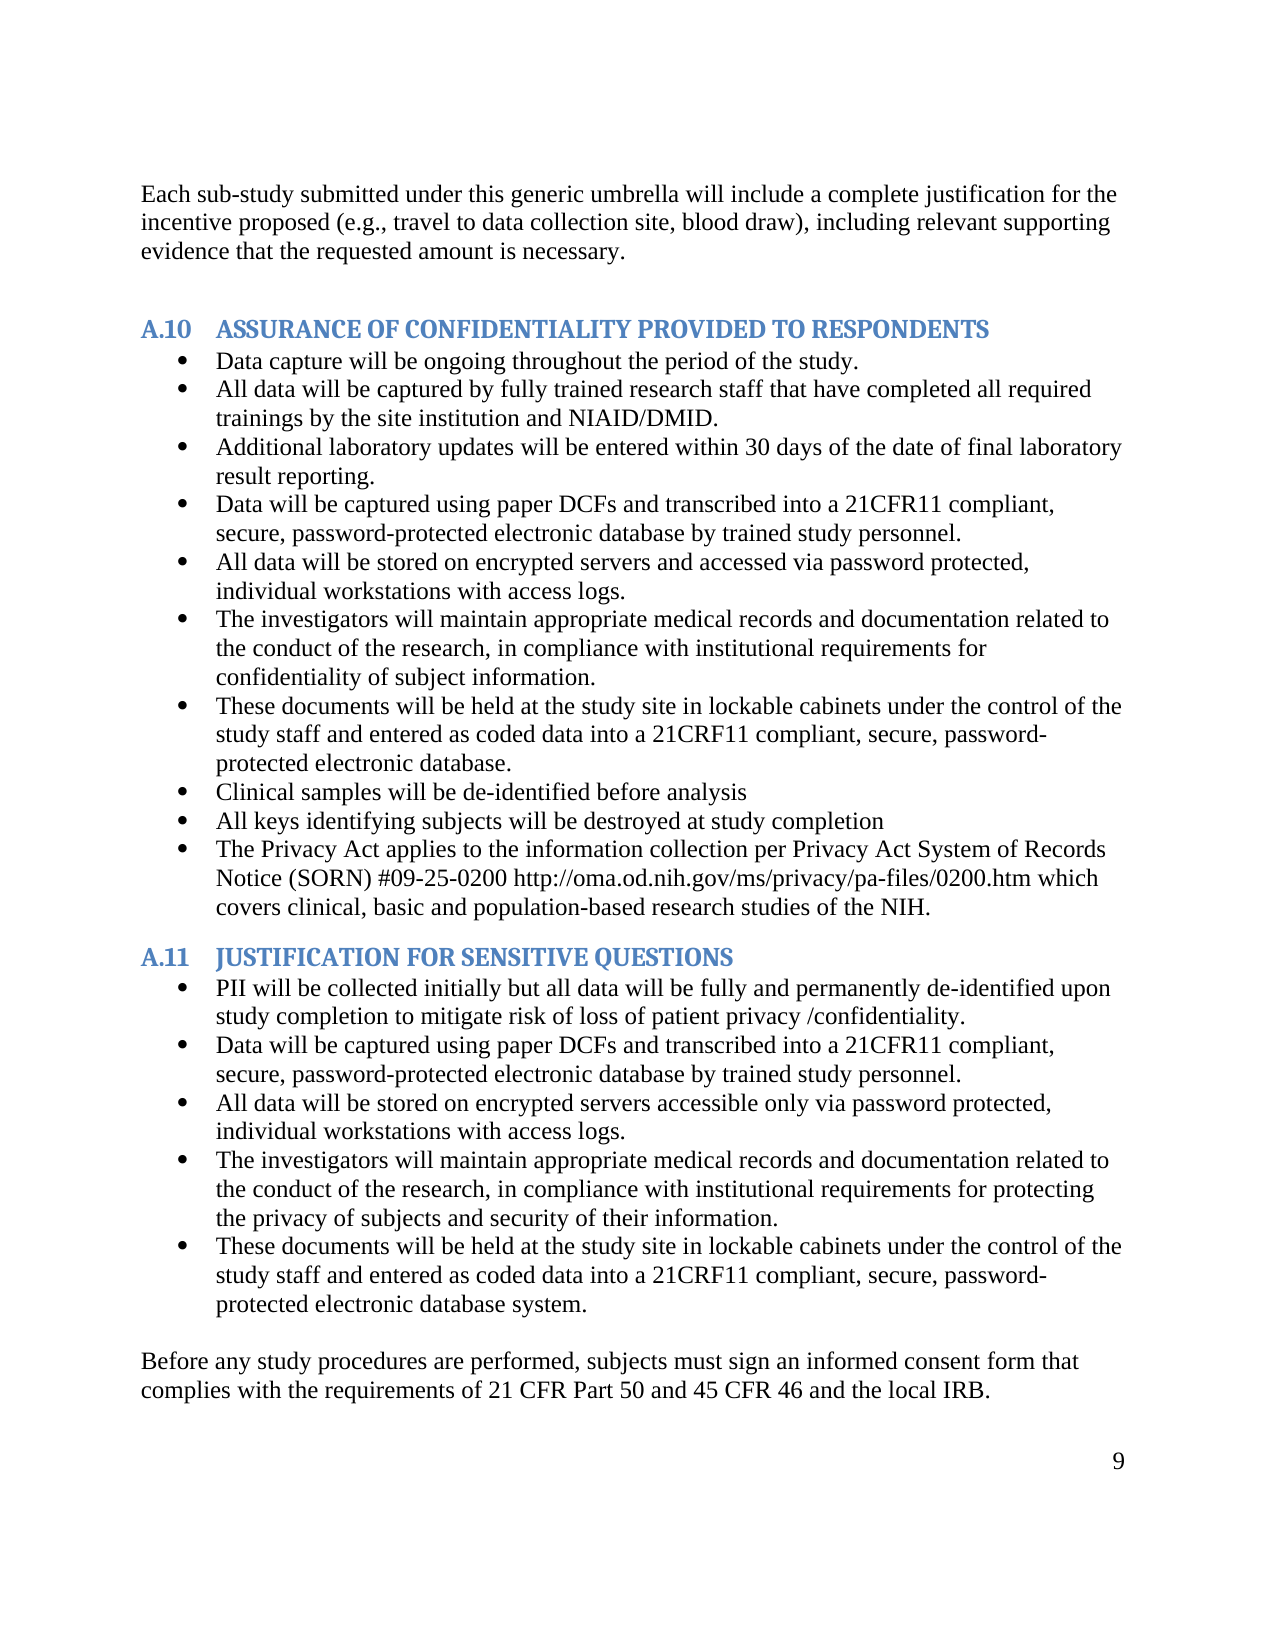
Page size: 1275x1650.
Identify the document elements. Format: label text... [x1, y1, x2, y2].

list Data will be captured using paper DCFs and transcribed into a 21CFR11 compliant, secure, password-protected electronic database by trained study personnel. [178, 1030, 1125, 1088]
list Clinical samples will be de-identified before analysis [178, 777, 1125, 806]
list Data capture will be ongoing throughout the period of the study. [178, 346, 1125, 374]
subtitle A.10 ASSURANCE OF CONFIDENTIALITY PROVIDED TO RESPONDENTS [141, 314, 1125, 346]
list These documents will be held at the study site in lockable cabinets under the control of the study staff and entered as coded data into a 21CRF11 compliant, secure, password-protected electronic database system. [178, 1231, 1125, 1318]
list The Privacy Act applies to the information collection per Privacy Act System of Records Notice (SORN) #09-25-0200 http://oma.od.nih.gov/ms/privacy/pa-files/0200.htm which covers clinical, basic and population-based research studies of the NIH. [178, 834, 1125, 921]
text Before any study procedures are performed, subjects must sign an informed consent form that complies with the requirements of 21 CFR Part 50 and 45 CFR 46 and the local IRB. [141, 1346, 1125, 1404]
list Additional laboratory updates will be entered within 30 days of the date of final laboratory result reporting. [178, 432, 1125, 489]
list All data will be stored on encrypted servers and accessed via password protected, individual workstations with access logs. [178, 547, 1125, 604]
list All keys identifying subjects will be destroyed at study completion [178, 806, 1125, 834]
list These documents will be held at the study site in lockable cabinets under the control of the study staff and entered as coded data into a 21CRF11 compliant, secure, password-protected electronic database. [178, 691, 1125, 777]
list The investigators will maintain appropriate medical records and documentation related to the conduct of the research, in compliance with institutional requirements for protecting the privacy of subjects and security of their information. [178, 1145, 1125, 1231]
subtitle A.11 JUSTIFICATION FOR SENSITIVE QUESTIONS [141, 942, 1125, 973]
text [141, 179, 1125, 265]
list All data will be captured by fully trained research staff that have completed all required trainings by the site institution and NIAID/DMID. [178, 374, 1125, 432]
list The investigators will maintain appropriate medical records and documentation related to the conduct of the research, in compliance with institutional requirements for confidentiality of subject information. [178, 604, 1125, 691]
list All data will be stored on encrypted servers accessible only via password protected, individual workstations with access logs. [178, 1088, 1125, 1145]
list PII will be collected initially but all data will be fully and permanently de-identified upon study completion to mitigate risk of loss of patient privacy /confidentiality. [178, 973, 1125, 1030]
list Data will be captured using paper DCFs and transcribed into a 21CFR11 compliant, secure, password-protected electronic database by trained study personnel. [178, 489, 1125, 547]
